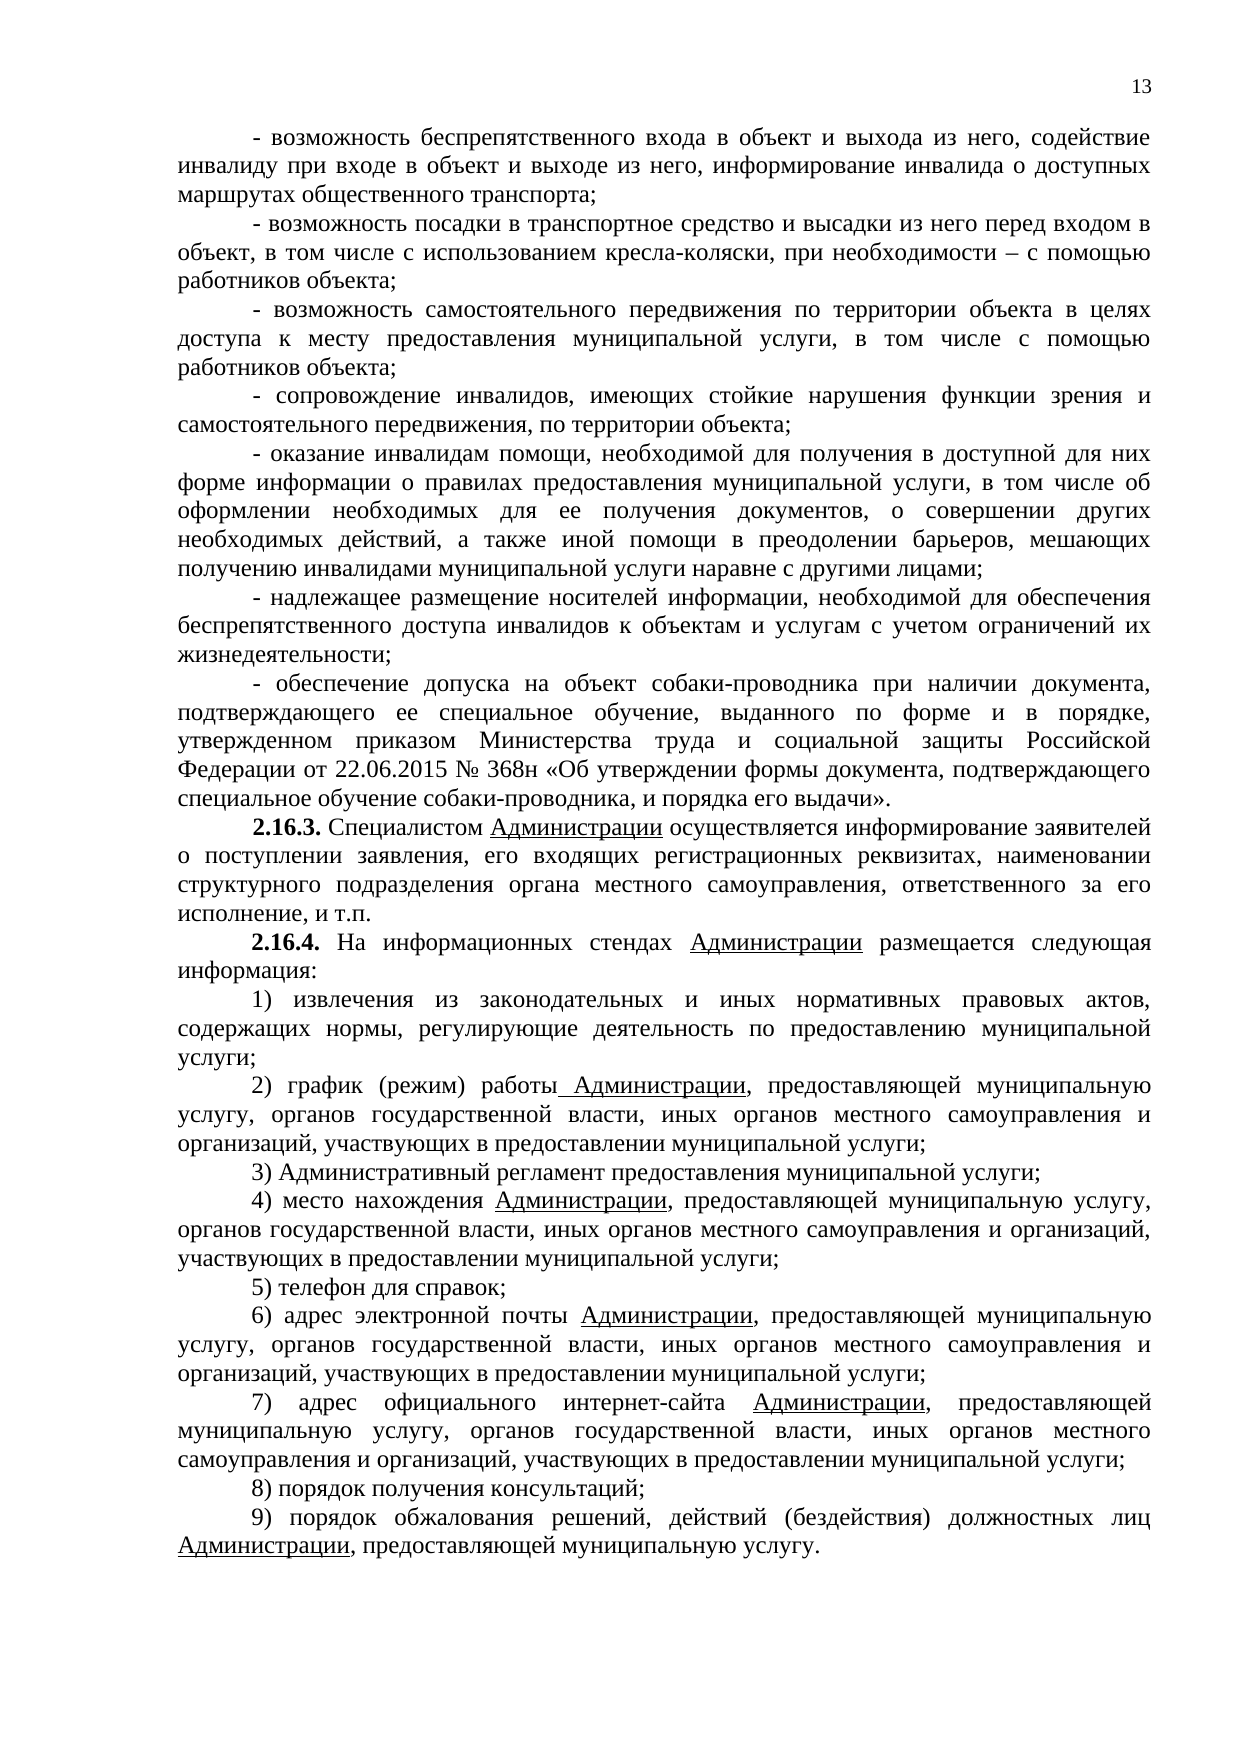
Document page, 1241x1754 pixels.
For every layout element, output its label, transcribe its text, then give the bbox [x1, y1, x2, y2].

text - возможность посадки в транспортное средство и высадки из него перед входом в объект, в том числе с использованием кресла-коляски, при необходимости – с помощью работников объекта; [177, 208, 1152, 294]
text - обеспечение допуска на объект собаки-проводника при наличии документа, подтверждающего ее специальное обучение, выданного по форме и в порядке, утвержденном приказом Министерства труда и социальной защиты Российской Федерации от 22.06.2015 № 368н «Об утверждении формы документа, подтверждающего специальное обучение собаки-проводника, и порядка его выдачи». [177, 668, 1152, 812]
text - возможность самостоятельного передвижения по территории объекта в целях доступа к месту предоставления муниципальной услуги, в том числе с помощью работников объекта; [177, 294, 1152, 381]
text 2.16.3. Специалистом Администрации осуществляется информирование заявителей о поступлении заявления, его входящих регистрационных реквизитах, наименовании структурного подразделения органа местного самоуправления, ответственного за его исполнение, и т.п. [177, 812, 1152, 927]
text - оказание инвалидам помощи, необходимой для получения в доступной для них форме информации о правилах предоставления муниципальной услуги, в том числе об оформлении необходимых для ее получения документов, о совершении других необходимых действий, а также иной помощи в преодолении барьеров, мешающих получению инвалидами муниципальной услуги наравне с другими лицами; [177, 438, 1152, 582]
text 2) график (режим) работы Администрации, предоставляющей муниципальную услугу, органов государственной власти, иных органов местного самоуправления и организаций, участвующих в предоставлении муниципальной услуги; [177, 1071, 1152, 1157]
text - сопровождение инвалидов, имеющих стойкие нарушения функции зрения и самостоятельного передвижения, по территории объекта; [177, 381, 1152, 438]
text 8) порядок получения консультаций; [177, 1473, 1152, 1502]
text 1) извлечения из законодательных и иных нормативных правовых актов, содержащих нормы, регулирующие деятельность по предоставлению муниципальной услуги; [177, 984, 1152, 1071]
text 9) порядок обжалования решений, действий (бездействия) должностных лиц Администрации, предоставляющей муниципальную услугу. [177, 1502, 1152, 1559]
text 5) телефон для справок; [177, 1272, 1152, 1301]
text - возможность беспрепятственного входа в объект и выхода из него, содействие инвалиду при входе в объект и выходе из него, информирование инвалида о доступных маршрутах общественного транспорта; [177, 122, 1152, 208]
text 4) место нахождения Администрации, предоставляющей муниципальную услугу, органов государственной власти, иных органов местного самоуправления и организаций, участвующих в предоставлении муниципальной услуги; [177, 1186, 1152, 1272]
text 7) адрес официального интернет-сайта Администрации, предоставляющей муниципальную услугу, органов государственной власти, иных органов местного самоуправления и организаций, участвующих в предоставлении муниципальной услуги; [177, 1387, 1152, 1473]
text 6) адрес электронной почты Администрации, предоставляющей муниципальную услугу, органов государственной власти, иных органов местного самоуправления и организаций, участвующих в предоставлении муниципальной услуги; [177, 1301, 1152, 1387]
text - надлежащее размещение носителей информации, необходимой для обеспечения беспрепятственного доступа инвалидов к объектам и услугам с учетом ограничений их жизнедеятельности; [177, 582, 1152, 668]
text 2.16.4. На информационных стендах Администрации размещается следующая информация: [177, 927, 1152, 984]
text 3) Административный регламент предоставления муниципальной услуги; [177, 1157, 1152, 1186]
